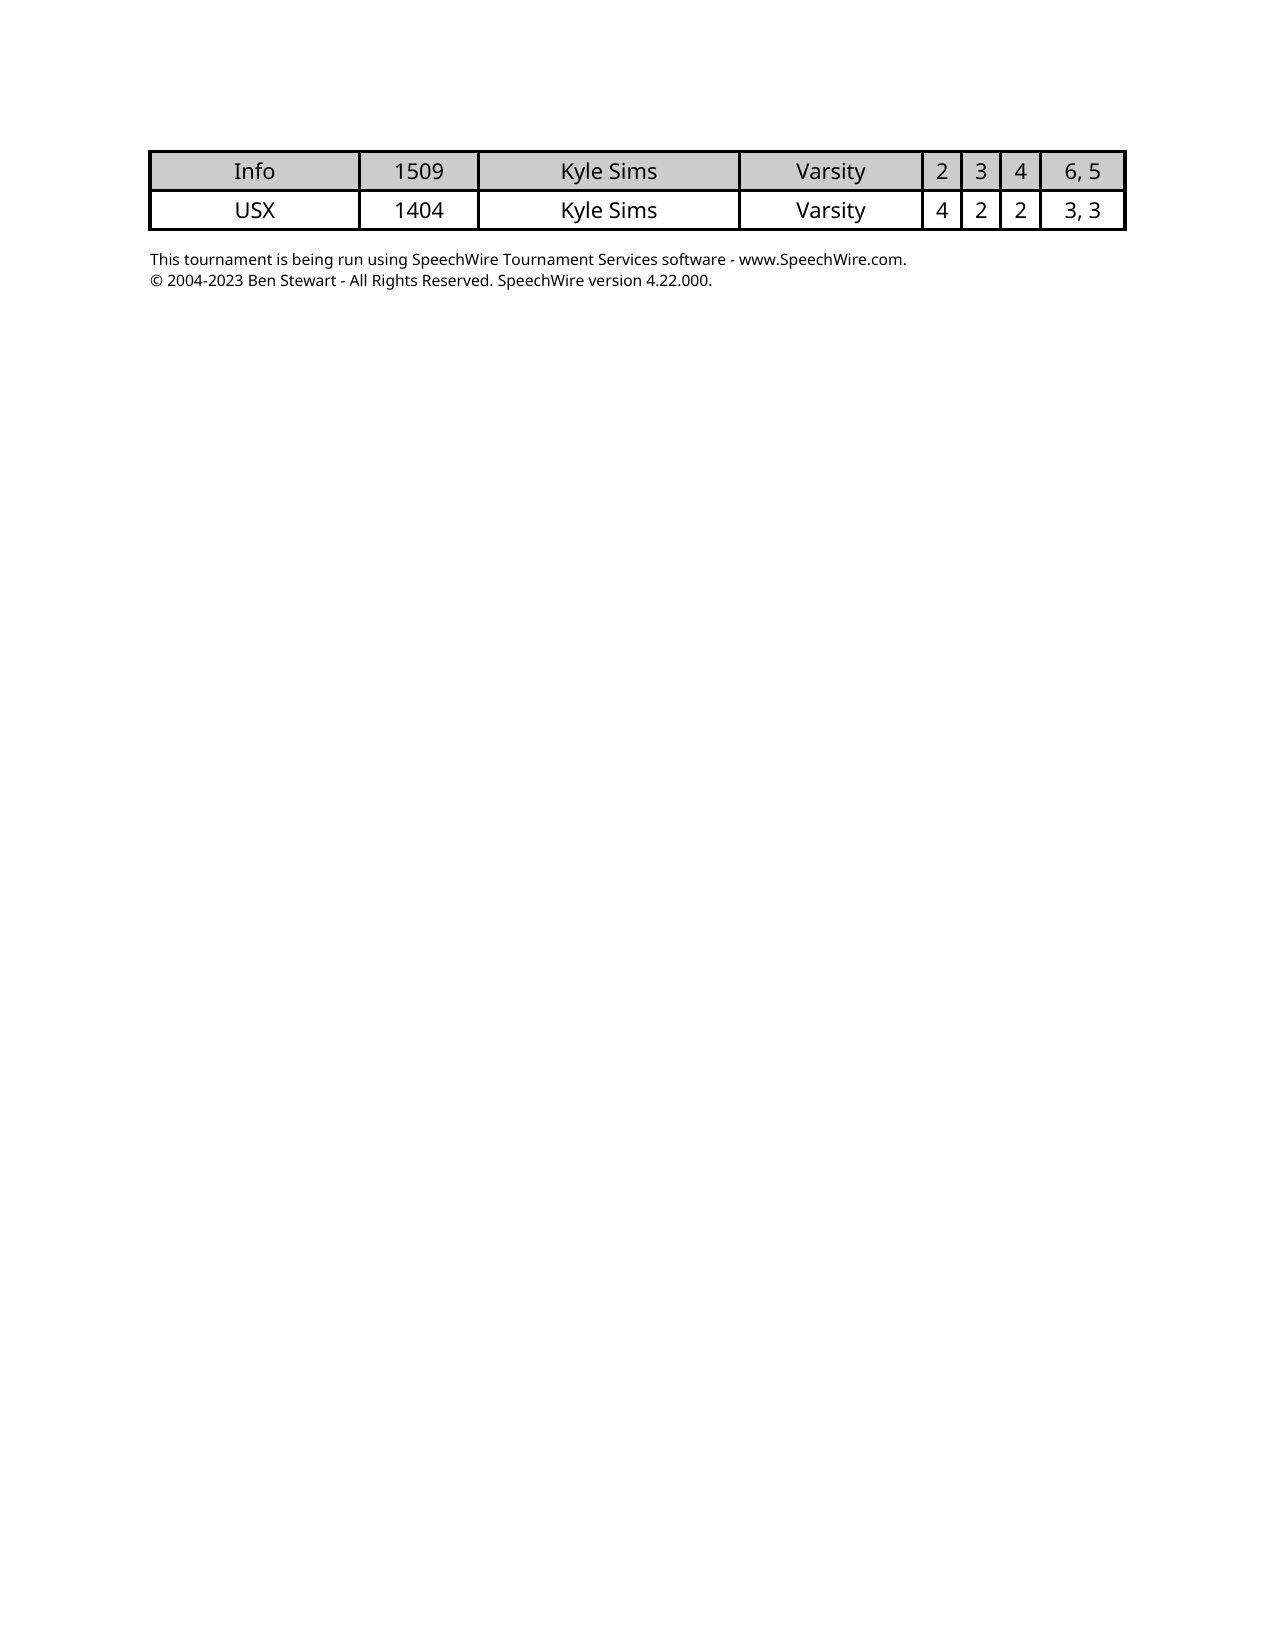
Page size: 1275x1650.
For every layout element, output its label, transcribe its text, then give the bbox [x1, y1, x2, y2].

table_cell 2 [1002, 192, 1039, 228]
table_cell 3, 3 [1042, 192, 1123, 228]
table_cell USX [152, 192, 358, 228]
table_cell 3 [963, 153, 999, 189]
table_cell Varsity [741, 153, 921, 189]
table_cell 4 [924, 192, 960, 228]
table_cell 4 [1002, 153, 1039, 189]
table_cell 1404 [361, 192, 477, 228]
table_cell 2 [963, 192, 999, 228]
table_cell 6, 5 [1042, 153, 1123, 189]
table_cell 1509 [361, 153, 477, 189]
table_cell Varsity [741, 192, 921, 228]
table_cell 2 [924, 153, 960, 189]
table_cell Info [152, 153, 358, 189]
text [150, 249, 1125, 291]
table_cell Kyle Sims [480, 153, 738, 189]
table_cell Kyle Sims [480, 192, 738, 228]
